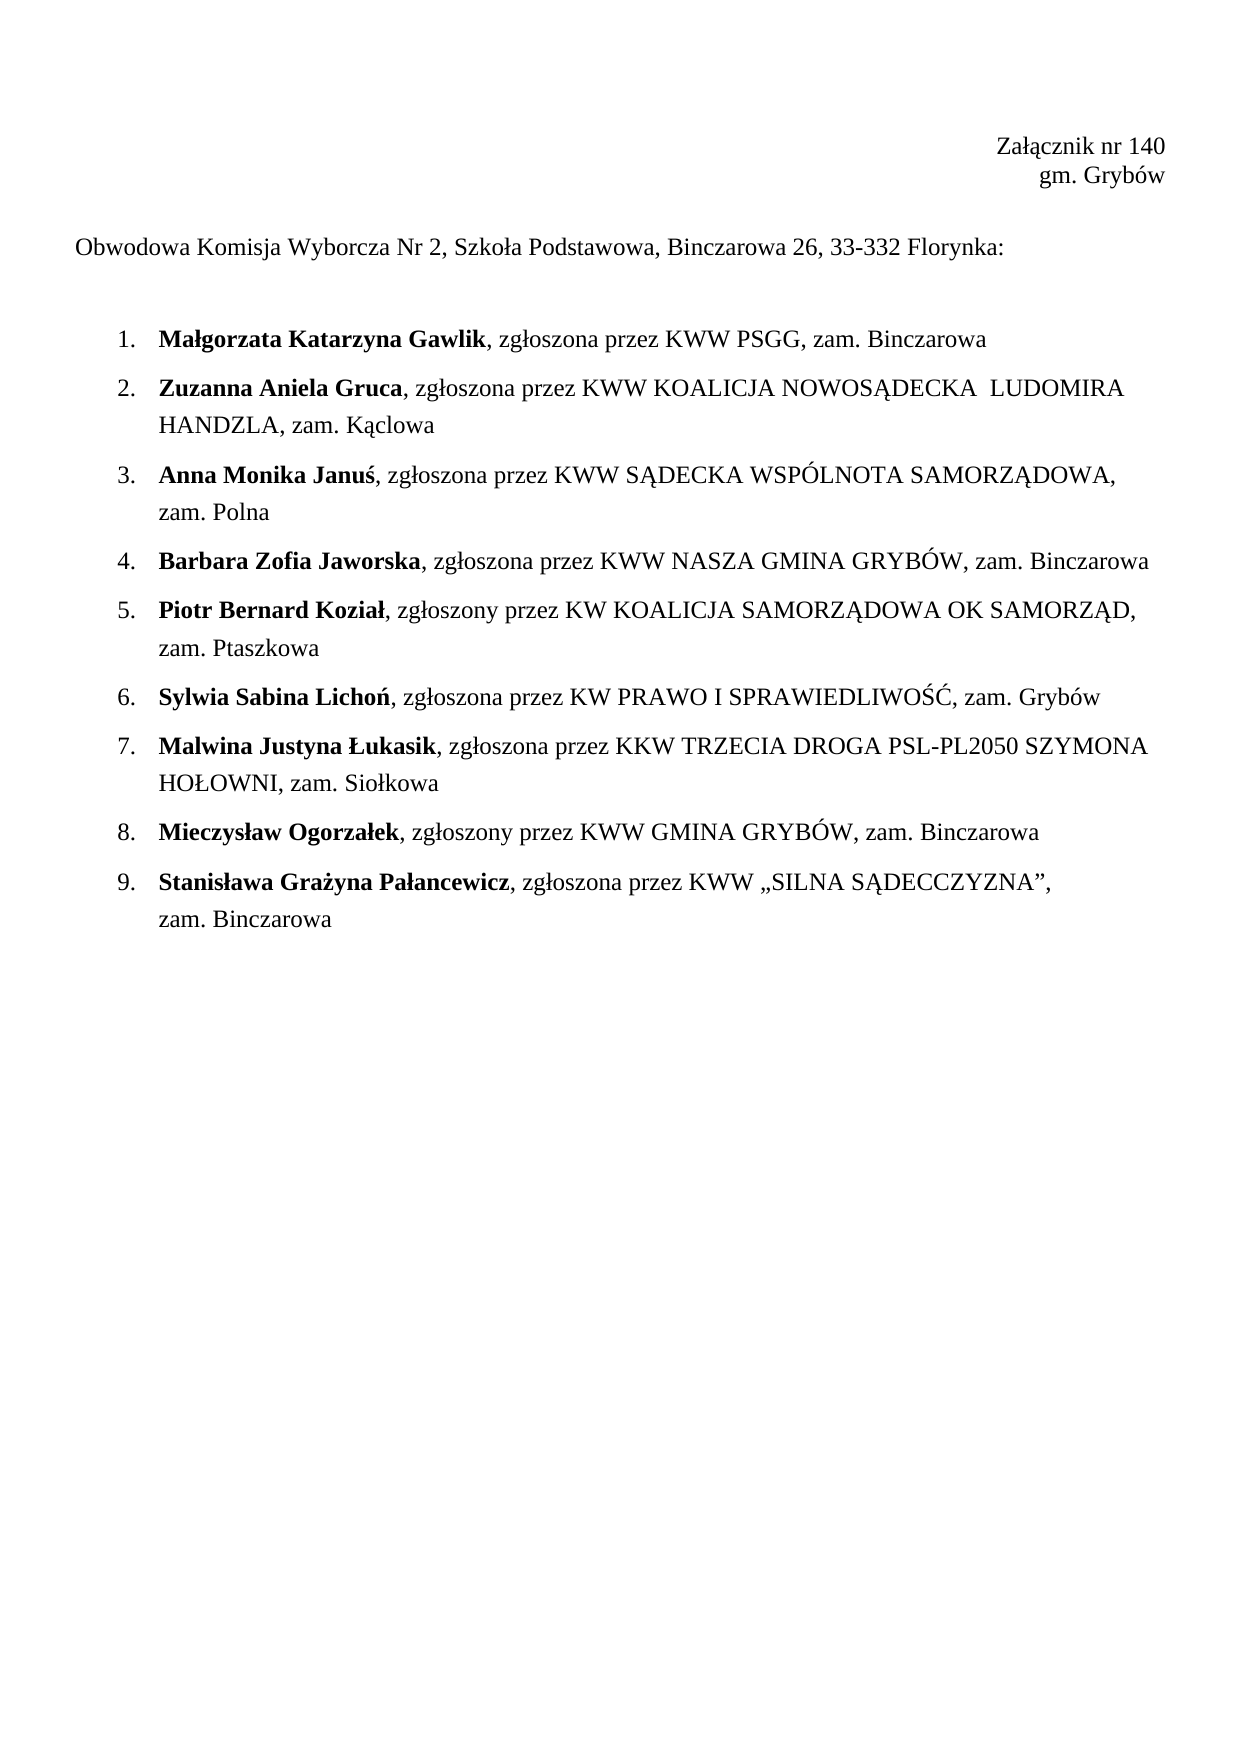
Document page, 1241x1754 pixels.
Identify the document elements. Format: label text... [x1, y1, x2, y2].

text gm. Grybów [75, 160, 1165, 189]
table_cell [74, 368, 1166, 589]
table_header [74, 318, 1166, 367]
text Obwodowa Komisja Wyborcza Nr 2, Szkoła Podstawowa, Binczarowa 26, 33-332 Florynka: [75, 232, 1165, 261]
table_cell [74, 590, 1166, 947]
text Załącznik nr 140 [607, 131, 1165, 160]
